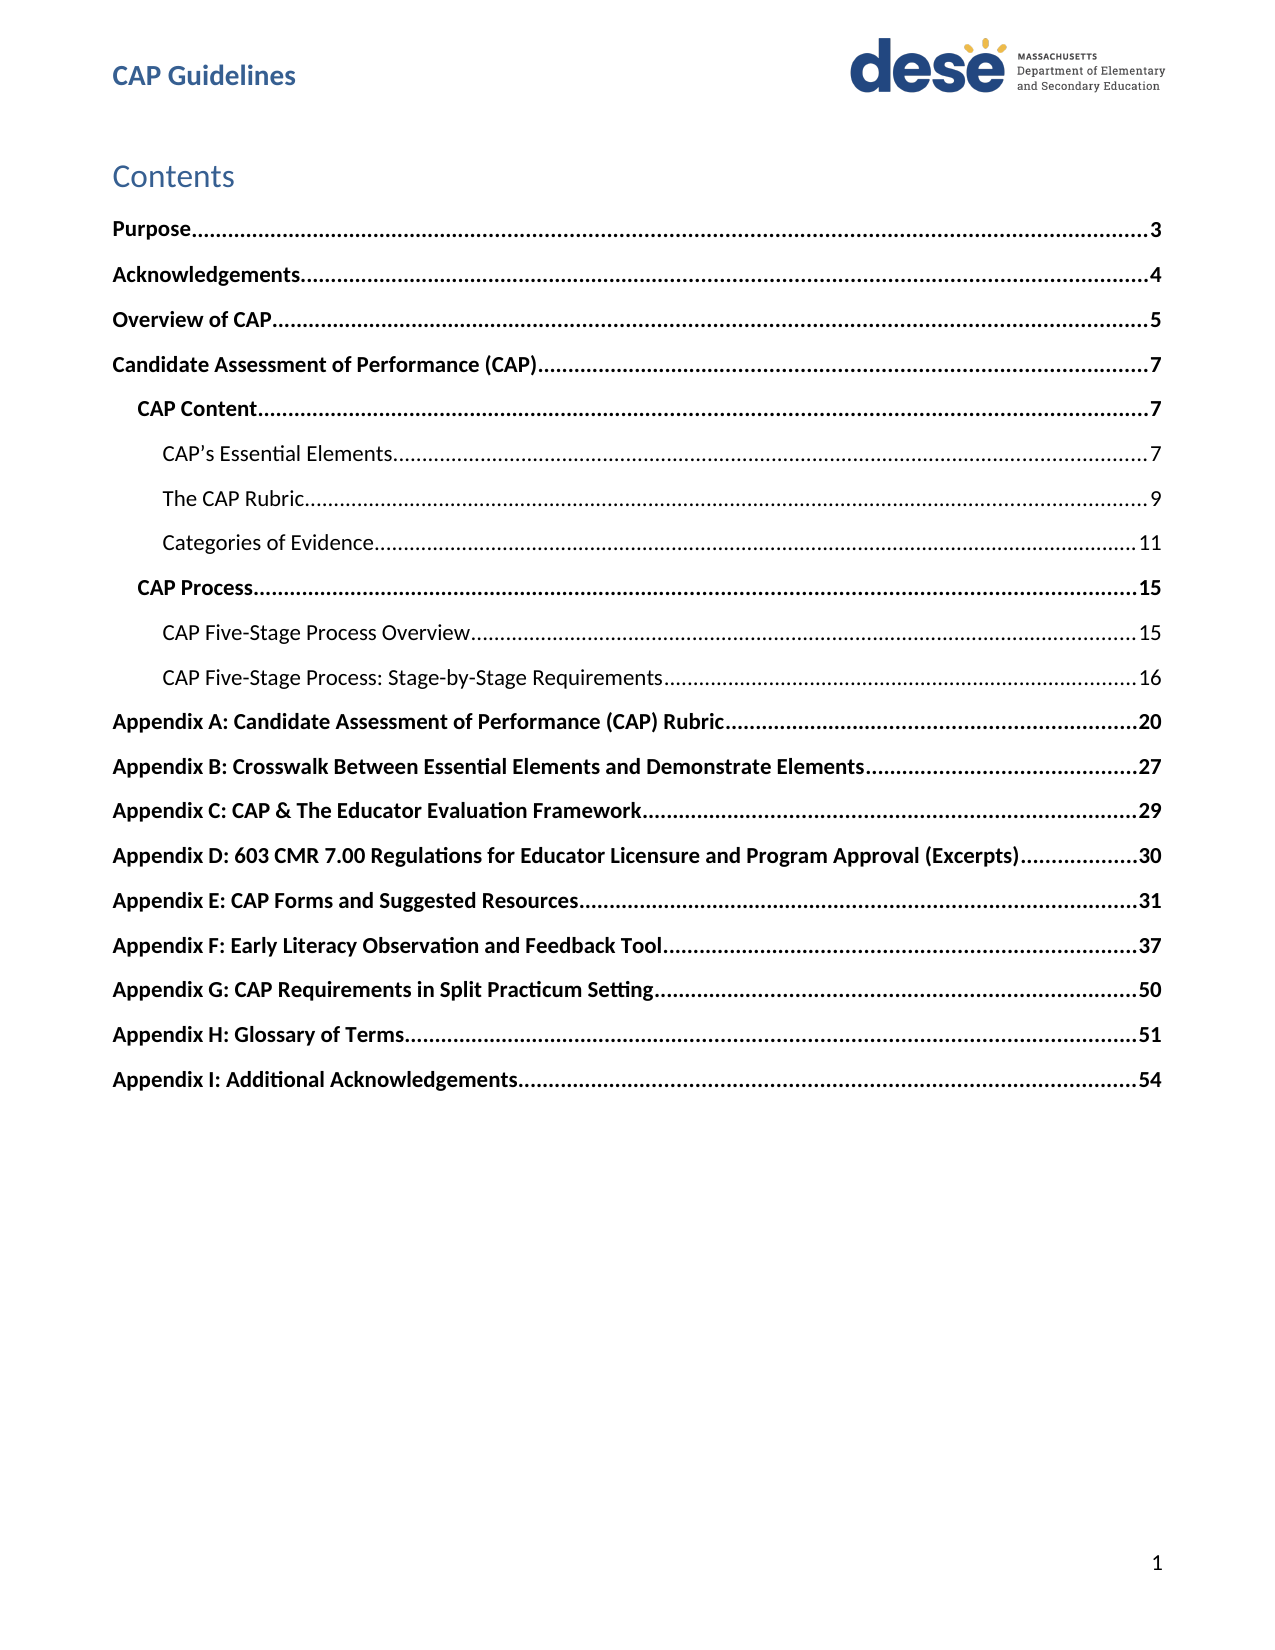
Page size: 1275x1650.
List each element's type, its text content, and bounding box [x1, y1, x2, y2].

text The CAP Rubric 9 [162, 484, 1162, 512]
text Candidate Assessment of Performance (CAP) 7 [112, 350, 1162, 378]
subtitle Contents [112, 155, 1162, 196]
text Appendix I: Additional Acknowledgements 54 [112, 1065, 1162, 1093]
text CAP Five-Stage Process Overview 15 [162, 618, 1162, 646]
text Purpose 3 [112, 214, 1162, 244]
text Acknowledgements 4 [112, 260, 1162, 288]
text Categories of Evidence 11 [162, 528, 1162, 557]
text CAP Content 7 [137, 394, 1162, 422]
text CAP Five-Stage Process: Stage-by-Stage Requirements 16 [162, 663, 1162, 691]
text Appendix C: CAP & The Educator Evaluation Framework 29 [112, 797, 1162, 825]
picture [842, 21, 1174, 117]
text Appendix F: Early Literacy Observation and Feedback Tool 37 [112, 931, 1162, 959]
text CAP Process 15 [137, 573, 1162, 601]
text Appendix A: Candidate Assessment of Performance (CAP) Rubric 20 [112, 707, 1162, 735]
text Appendix B: Crosswalk Between Essential Elements and Demonstrate Elements 27 [112, 752, 1162, 780]
text Overview of CAP 5 [112, 305, 1162, 333]
text Appendix E: CAP Forms and Suggested Resources 31 [112, 886, 1162, 914]
text Appendix H: Glossary of Terms 51 [112, 1020, 1162, 1048]
text CAP’s Essential Elements 7 [162, 439, 1162, 467]
text Appendix D: 603 CMR 7.00 Regulations for Educator Licensure and Program Approval (Excerpts) 30 [112, 841, 1162, 869]
text Appendix G: CAP Requirements in Split Practicum Setting 50 [112, 975, 1162, 1003]
